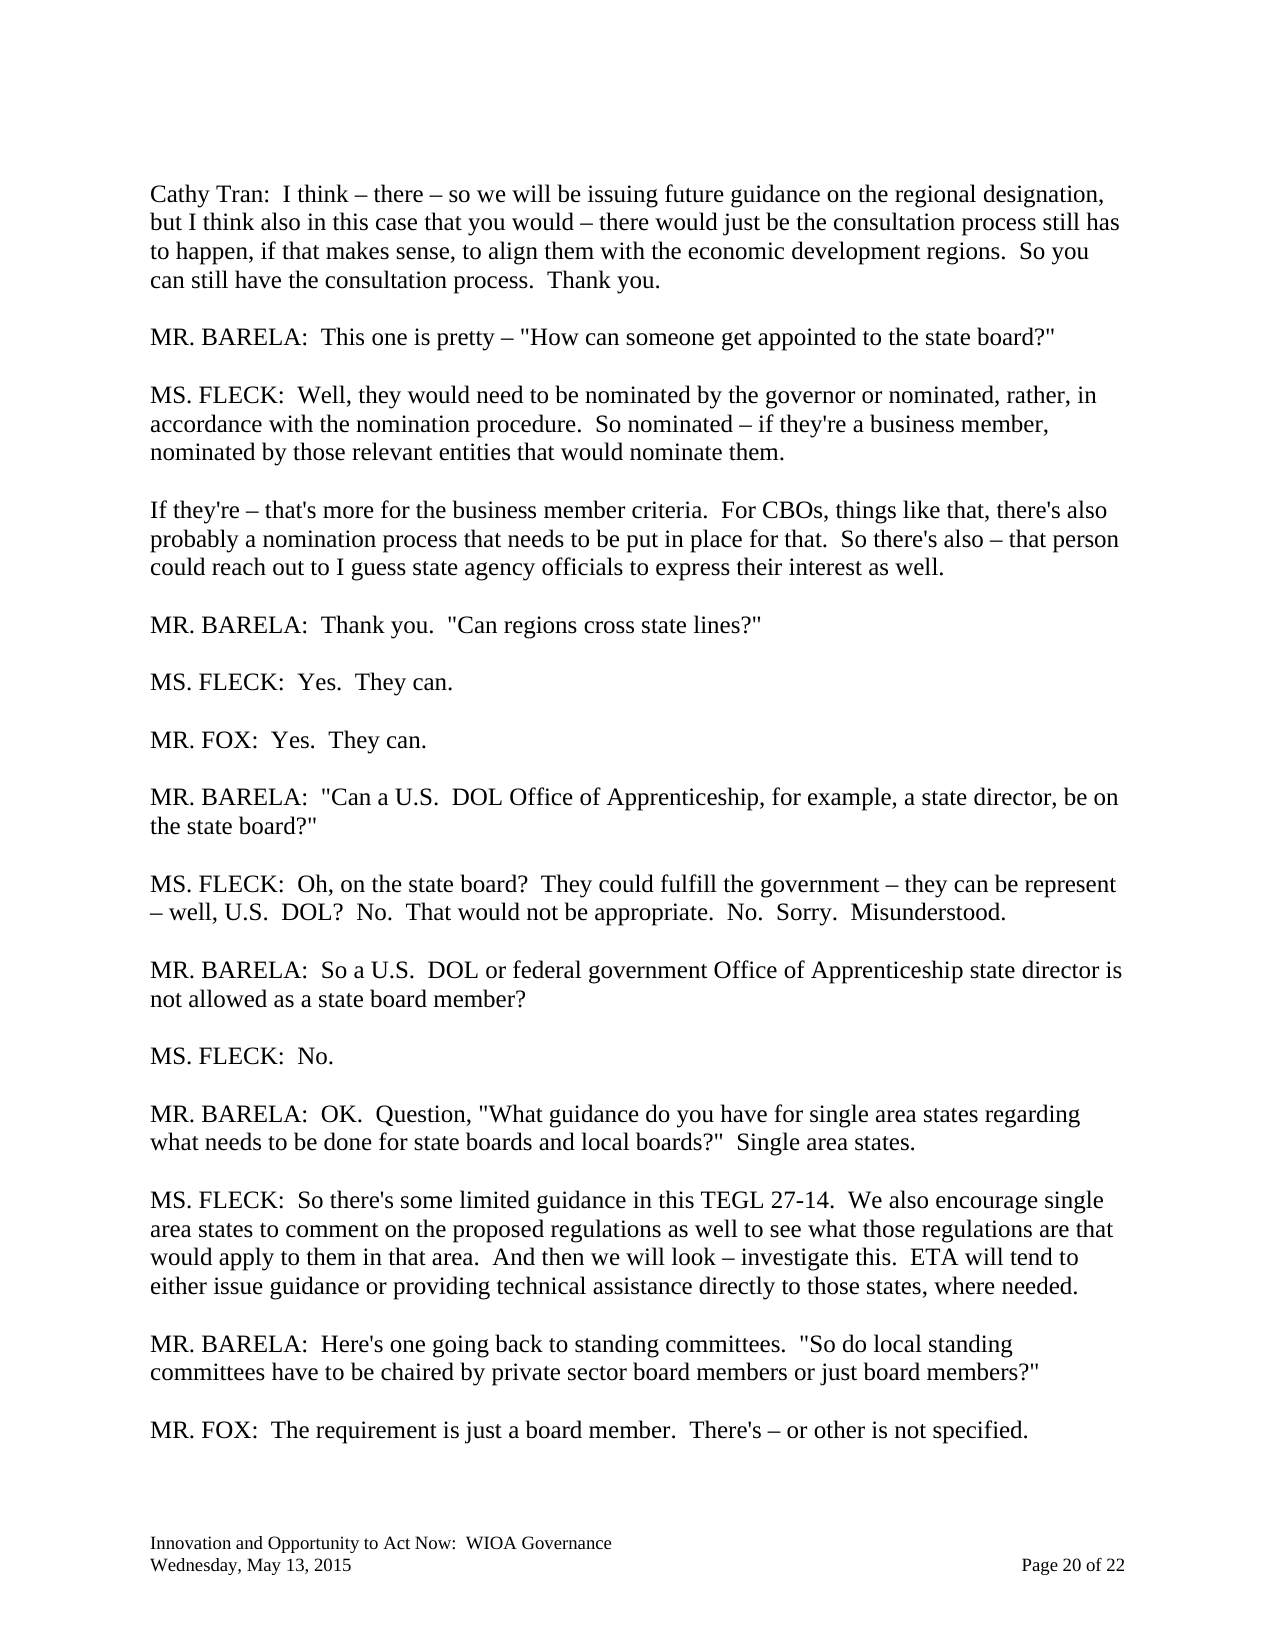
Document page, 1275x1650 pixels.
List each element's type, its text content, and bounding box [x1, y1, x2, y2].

text MR. BARELA: Thank you. "Can regions cross state lines?" [150, 610, 1125, 639]
text Cathy Tran: I think – there – so we will be issuing future guidance on the regional designation, but I think also in this case that you would – there would just be the consultation process still has to happen, if that makes sense, to align them with the economic development regions. So you can still have the consultation process. Thank you. [150, 179, 1125, 294]
text MR. BARELA: Here's one going back to standing committees. "So do local standing committees have to be chaired by private sector board members or just board members?" [150, 1329, 1125, 1386]
text MS. FLECK: Well, they would need to be nominated by the governor or nominated, rather, in accordance with the nomination procedure. So nominated – if they're a business member, nominated by those relevant entities that would nominate them. [150, 380, 1125, 466]
text MS. FLECK: Oh, on the state board? They could fulfill the government – they can be represent – well, U.S. DOL? No. That would not be appropriate. No. Sorry. Misunderstood. [150, 869, 1125, 926]
text If they're – that's more for the business member criteria. For CBOs, things like that, there's also probably a nomination process that needs to be put in place for that. So there's also – that person could reach out to I guess state agency officials to express their interest as well. [150, 495, 1125, 581]
text MR. BARELA: "Can a U.S. DOL Office of Apprenticeship, for example, a state director, be on the state board?" [150, 782, 1125, 840]
text MR. FOX: Yes. They can. [150, 725, 1125, 754]
text MS. FLECK: Yes. They can. [150, 667, 1125, 696]
text MR. FOX: The requirement is just a board member. There's – or other is not specified. [150, 1415, 1125, 1444]
text MR. BARELA: So a U.S. DOL or federal government Office of Apprenticeship state director is not allowed as a state board member? [150, 955, 1125, 1012]
text MS. FLECK: So there's some limited guidance in this TEGL 27-14. We also encourage single area states to comment on the proposed regulations as well to see what those regulations are that would apply to them in that area. And then we will look – investigate this. ETA will tend to either issue guidance or providing technical assistance directly to those states, where needed. [150, 1185, 1125, 1300]
text MR. BARELA: OK. Question, "What guidance do you have for single area states regarding what needs to be done for state boards and local boards?" Single area states. [150, 1099, 1125, 1156]
text MS. FLECK: No. [150, 1041, 1125, 1070]
text MR. BARELA: This one is pretty – "How can someone get appointed to the state board?" [150, 322, 1125, 351]
